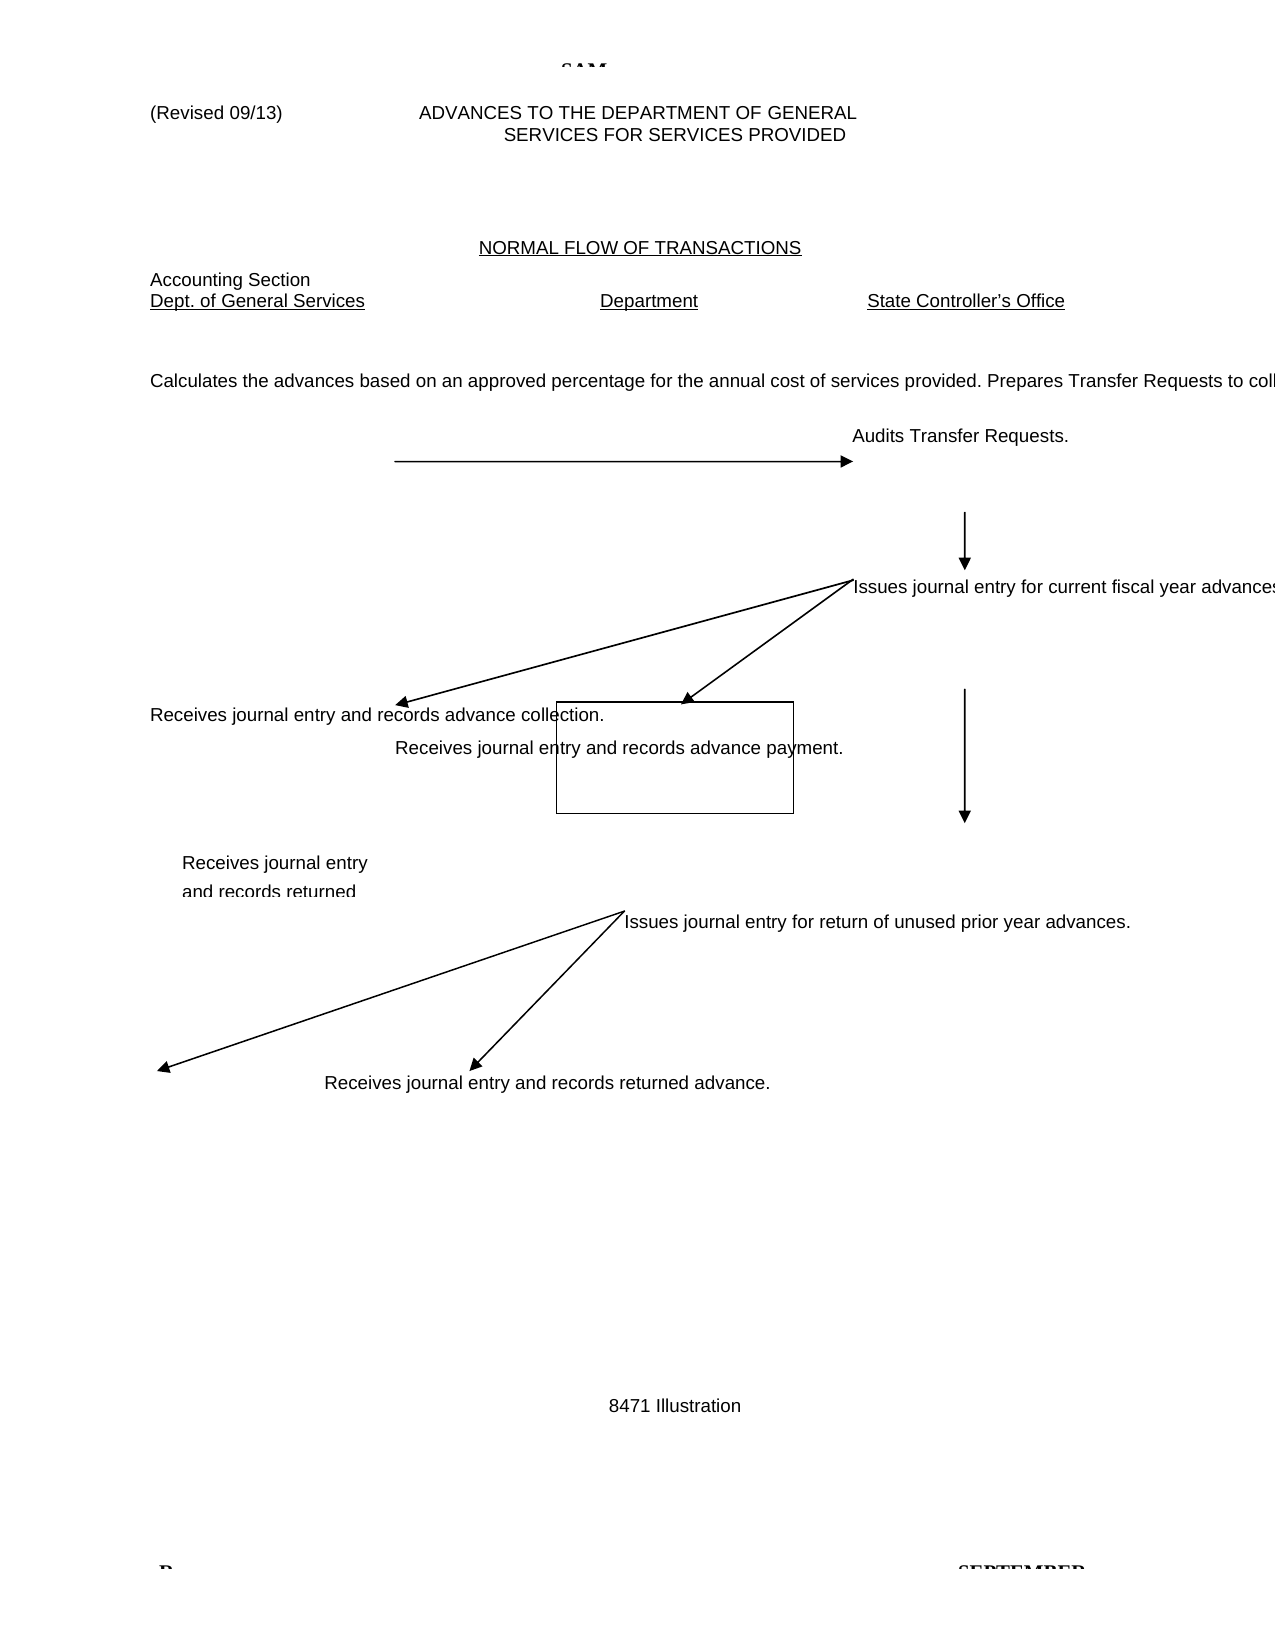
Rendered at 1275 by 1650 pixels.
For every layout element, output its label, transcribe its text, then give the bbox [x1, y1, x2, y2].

text NORMAL FLOW OF TRANSACTIONS [478, 236, 1135, 258]
text (Revised 09/13) ADVANCES TO THE DEPARTMENT OF GENERAL [150, 102, 1135, 124]
text Accounting Section [150, 268, 1135, 290]
text Dept. of General Services Department State Controller’s Office [150, 290, 1135, 312]
text SERVICES FOR SERVICES PROVIDED [503, 124, 1135, 145]
text 8471 Illustration [607, 1394, 743, 1416]
